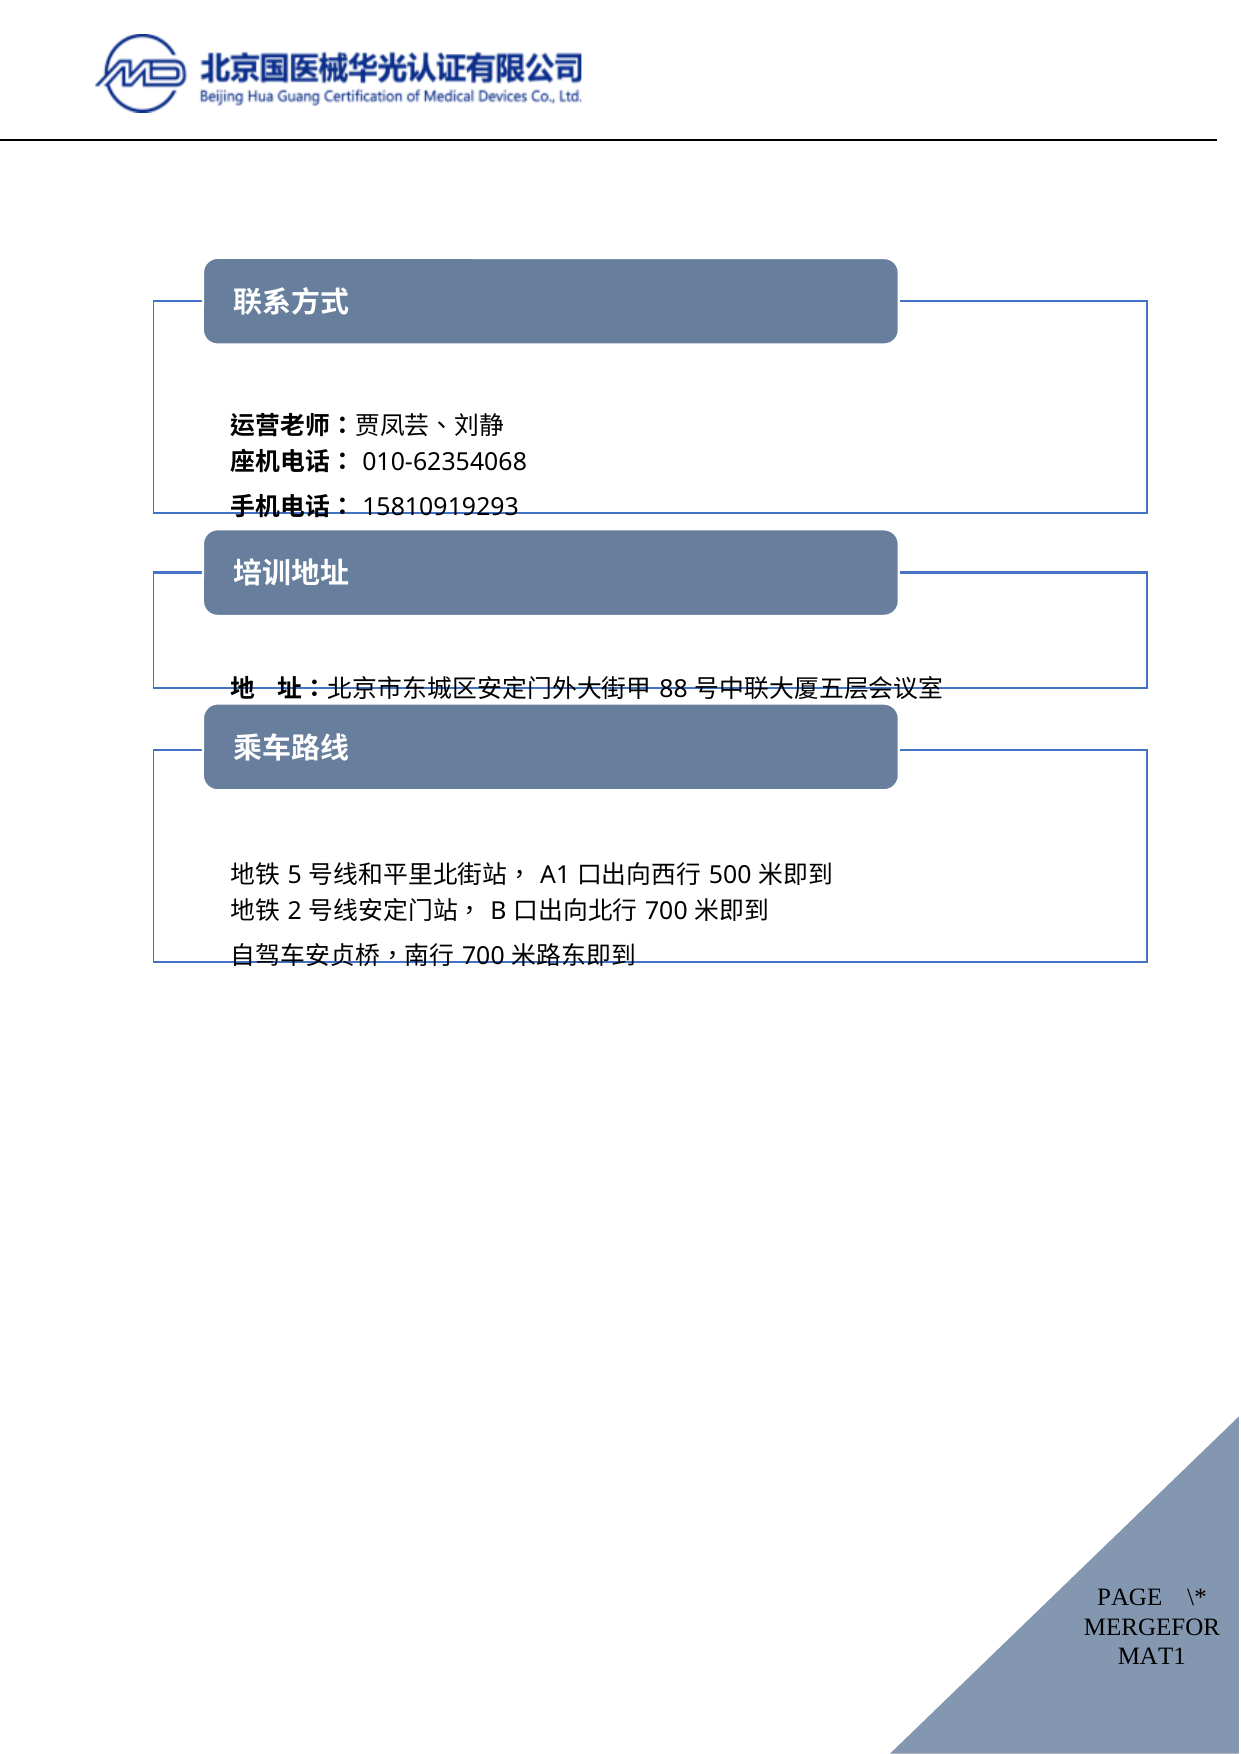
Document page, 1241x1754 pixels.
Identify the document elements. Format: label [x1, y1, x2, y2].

picture [95, 34, 582, 113]
